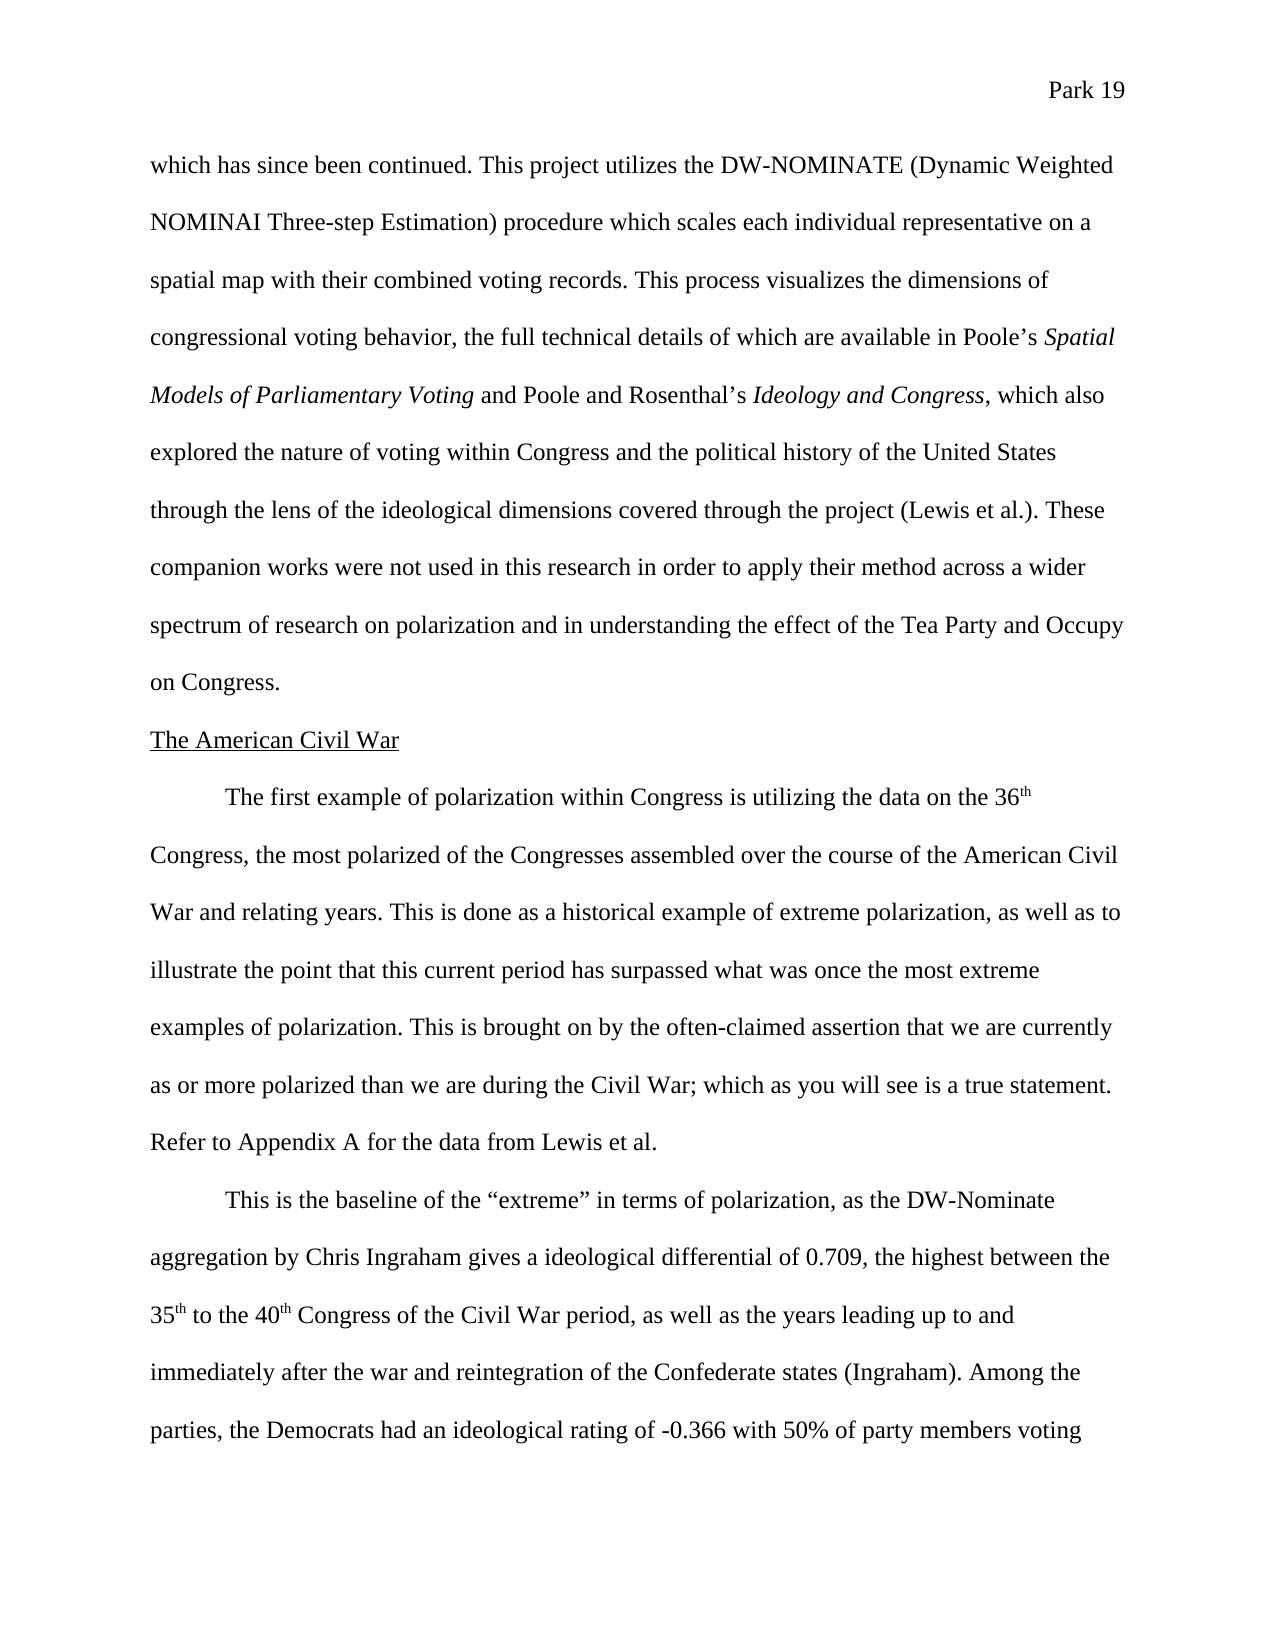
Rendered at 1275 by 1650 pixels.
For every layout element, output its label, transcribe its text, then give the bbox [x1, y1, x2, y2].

text The first example of polarization within Congress is utilizing the data on the 36th Congress, the most polarized of the Congresses assembled over the course of the American Civil War and relating years. This is done as a historical example of extreme polarization, as well as to illustrate the point that this current period has surpassed what was once the most extreme examples of polarization. This is brought on by the often-claimed assertion that we are currently as or more polarized than we are during the Civil War; which as you will see is a true statement. Refer to Appendix A for the data from Lewis et al. [150, 782, 1125, 1156]
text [150, 1185, 1125, 1444]
text The American Civil War [150, 725, 1125, 754]
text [150, 150, 1125, 696]
